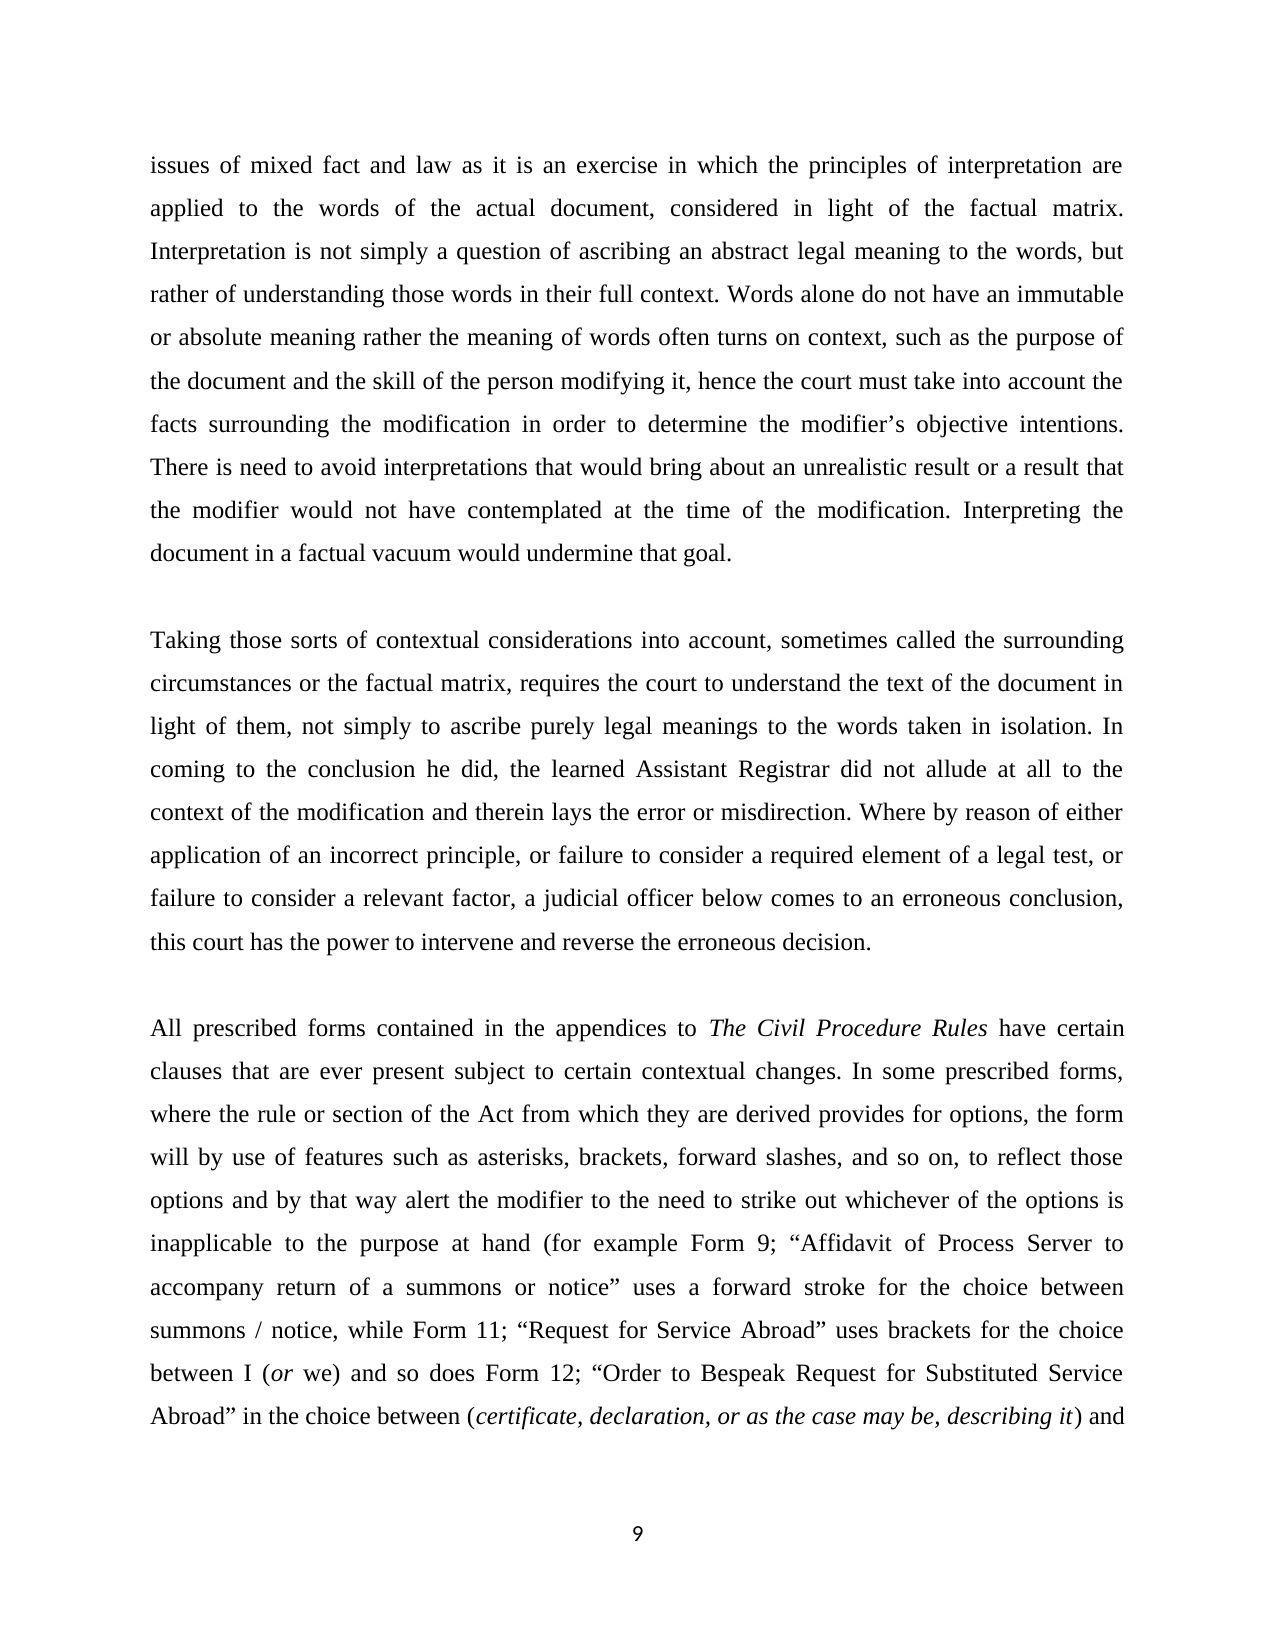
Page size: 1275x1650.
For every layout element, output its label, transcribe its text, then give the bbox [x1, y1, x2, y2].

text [150, 1013, 1125, 1430]
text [150, 150, 1125, 567]
text Taking those sorts of contextual considerations into account, sometimes called the surrounding circumstances or the factual matrix, requires the court to understand the text of the document in light of them, not simply to ascribe purely legal meanings to the words taken in isolation. In coming to the conclusion he did, the learned Assistant Registrar did not allude at all to the context of the modification and therein lays the error or misdirection. Where by reason of either application of an incorrect principle, or failure to consider a required element of a legal test, or failure to consider a relevant factor, a judicial officer below comes to an erroneous conclusion, this court has the power to intervene and reverse the erroneous decision. [150, 625, 1125, 955]
